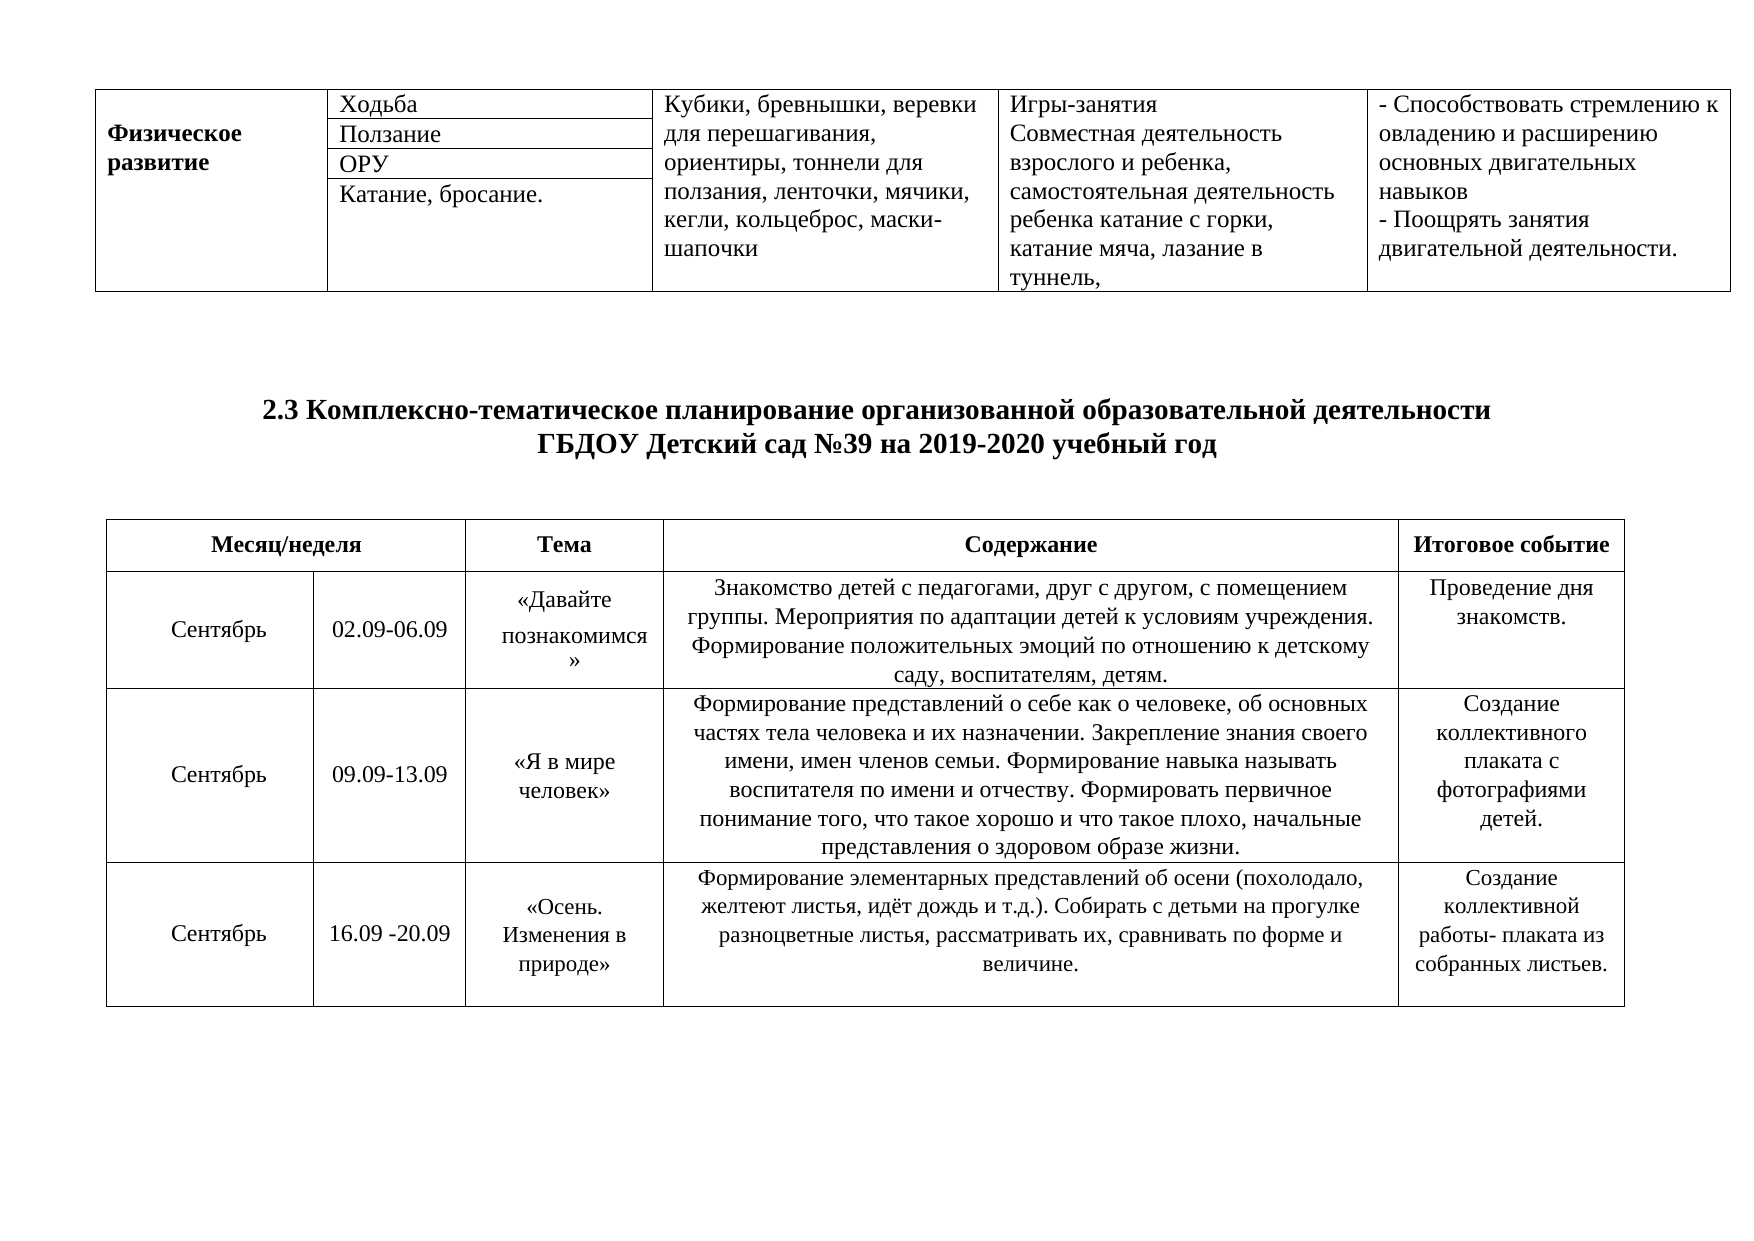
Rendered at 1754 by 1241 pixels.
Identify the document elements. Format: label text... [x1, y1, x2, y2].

table_cell Создание коллективного плаката с фотографиями детей. [1399, 689, 1624, 862]
table_cell Сентябрь [107, 689, 313, 862]
table_cell Физическое развитие [96, 90, 327, 291]
table_cell Ходьба [328, 90, 652, 118]
table_cell ОРУ [328, 149, 652, 178]
table_cell Формирование элементарных представлений об осени (похолодало, желтеют листья, идёт дождь и т.д.). Собирать с детьми на прогулке разноцветные листья, рассматривать их, сравнивать по форме и величине. [664, 863, 1398, 1006]
table_cell 02.09-06.09 [314, 572, 465, 688]
table_cell Создание коллективной работы- плаката из собранных листьев. [1399, 863, 1624, 1006]
table_cell 16.09 -20.09 [314, 863, 465, 1006]
table_header Тема [466, 520, 663, 571]
table_cell Ползание [328, 119, 652, 148]
table_cell Проведение дня знакомств. [1399, 572, 1624, 688]
table_cell 09.09-13.09 [314, 689, 465, 862]
table_cell Формирование представлений о себе как о человеке, об основных частях тела человека и их назначении. Закрепление знания своего имени, имен членов семьи. Формирование навыка называть воспитателя по имени и отчеству. Формировать первичное понимание того, что такое хорошо и что такое плохо, начальные представления о здоровом образе жизни. [664, 689, 1398, 862]
table_cell Игры-занятия Совместная деятельность взрослого и ребенка, самостоятельная деятельность ребенка катание с горки, катание мяча, лазание в туннель, [999, 90, 1367, 291]
table_cell «Осень. Изменения в природе» [466, 863, 663, 1006]
table_cell - Способствовать стремлению к овладению и расширению основных двигательных навыков - Поощрять занятия двигательной деятельности. [1368, 90, 1730, 291]
table_cell «Я в мире человек» [466, 689, 663, 862]
table_cell Кубики, бревнышки, веревки для перешагивания, ориентиры, тоннели для ползания, ленточки, мячики, кегли, кольцеброс, маски-шапочки [653, 90, 998, 291]
table_cell Катание, бросание. [328, 179, 652, 291]
table_header Итоговое событие [1399, 520, 1624, 571]
table_header Месяц/неделя [107, 520, 465, 571]
table_cell Сентябрь [107, 572, 313, 688]
table_cell Знакомство детей с педагогами, друг с другом, с помещением группы. Мероприятия по адаптации детей к условиям учреждения. Формирование положительных эмоций по отношению к детскому саду, воспитателям, детям. [664, 572, 1398, 688]
table_cell Сентябрь [107, 863, 313, 1006]
table_header Содержание [664, 520, 1398, 571]
text 2.3 Комплексно-тематическое планирование организованной образовательной деятельности ГБДОУ Детский сад №39 на 2019-2020 учебный год [118, 392, 1636, 459]
table_cell «Давайте познакомимся» [466, 572, 663, 688]
